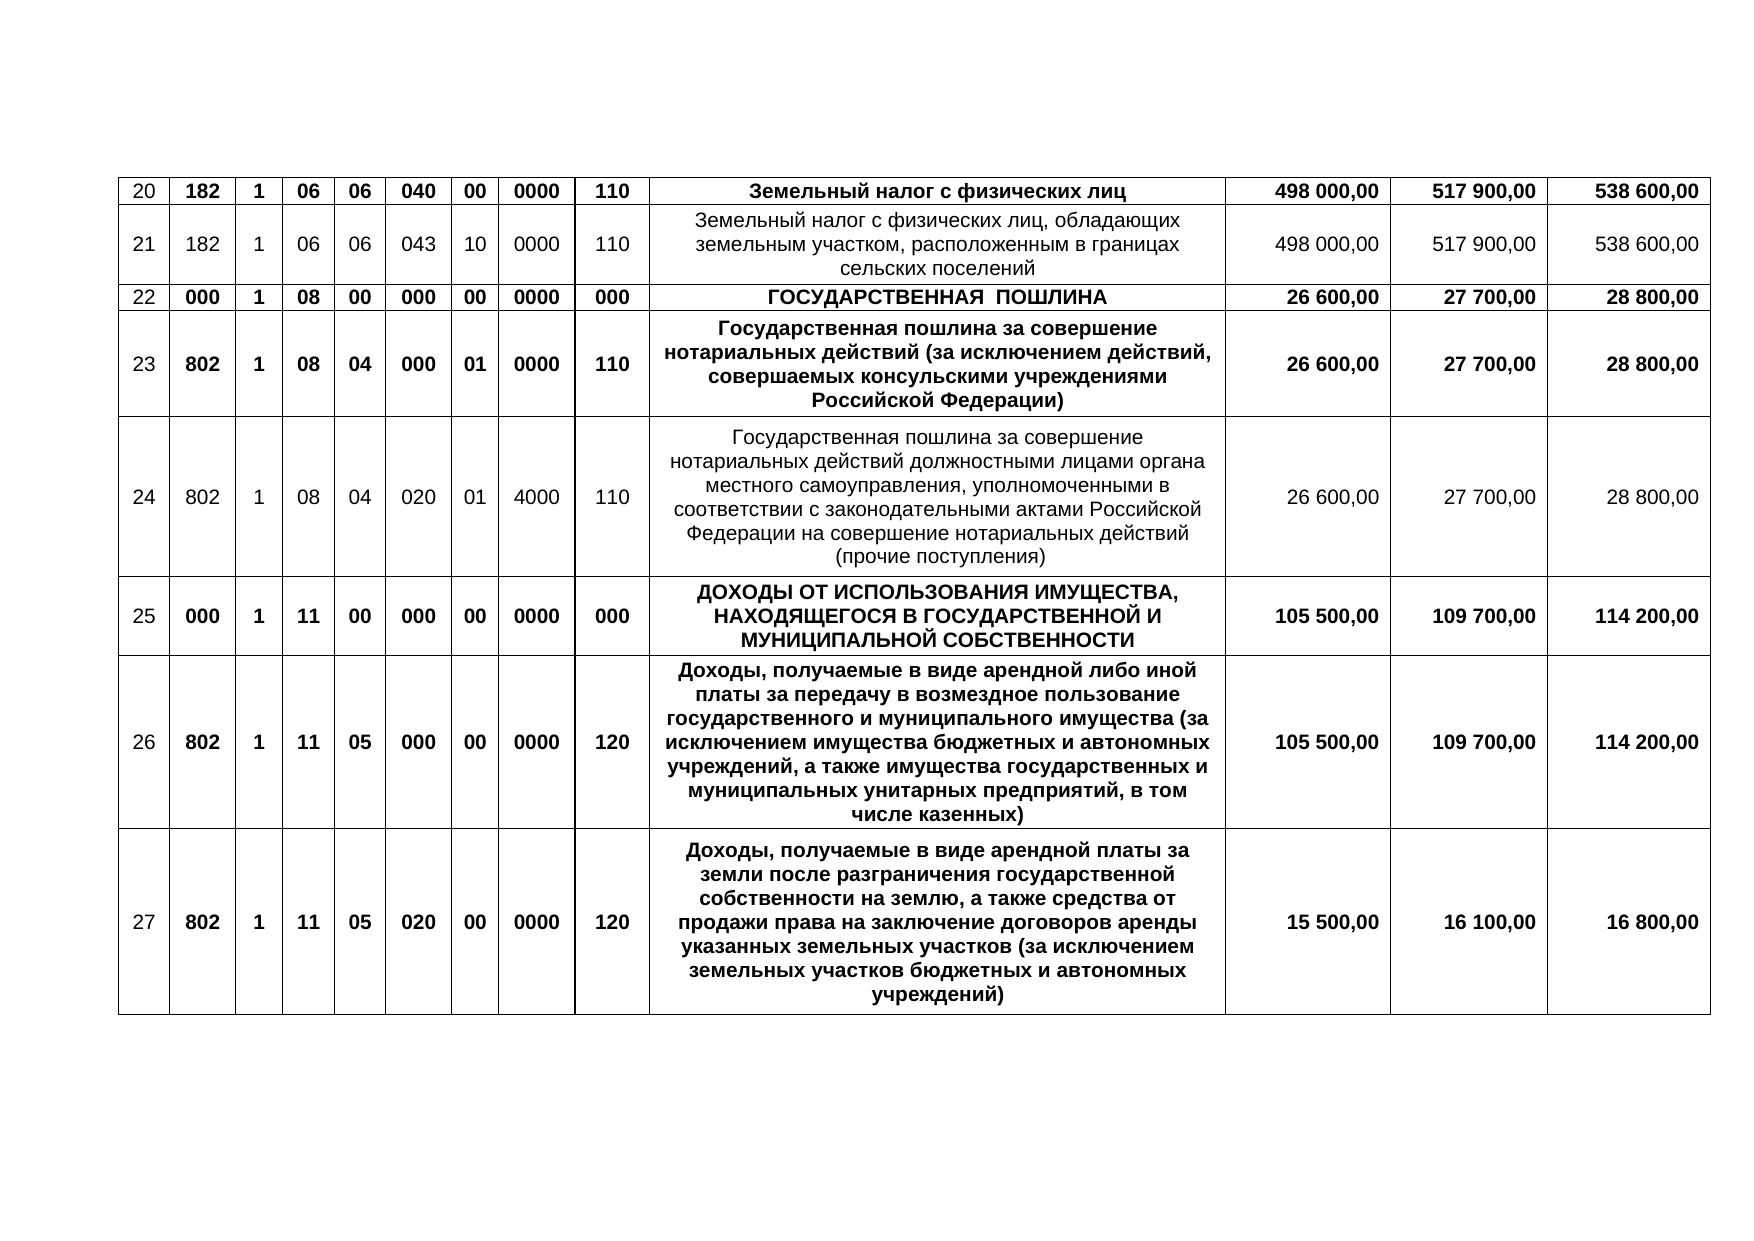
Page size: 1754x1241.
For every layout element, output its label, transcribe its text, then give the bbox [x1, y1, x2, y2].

table_cell 25 [119, 577, 169, 655]
table_cell 21 [119, 205, 169, 283]
table_cell 00 [452, 178, 498, 204]
table_cell 11 [283, 577, 334, 655]
table_cell 06 [283, 205, 334, 283]
table_cell 26 600,00 [1226, 285, 1390, 310]
table_cell 26 [119, 656, 169, 828]
table_cell 28 800,00 [1548, 417, 1710, 576]
table_cell 114 200,00 [1548, 577, 1710, 655]
table_cell Доходы, получаемые в виде арендной либо иной платы за передачу в возмездное пользование государственного и муниципального имущества (за исключением имущества бюджетных и автономных учреждений, а также имущества государственных и муниципальных унитарных предприятий, в том числе казенных) [650, 656, 1225, 828]
table_cell 05 [335, 829, 385, 1014]
table_cell 06 [283, 178, 334, 204]
table_cell 182 [170, 205, 235, 283]
table_cell 27 700,00 [1391, 417, 1547, 576]
table_cell 00 [452, 577, 498, 655]
table_cell ГОСУДАРСТВЕННАЯ ПОШЛИНА [650, 285, 1225, 310]
table_cell 517 900,00 [1391, 178, 1547, 204]
table_cell 1 [236, 285, 282, 310]
table_cell 1 [236, 178, 282, 204]
table_cell 00 [335, 577, 385, 655]
table_cell 043 [386, 205, 451, 283]
table_cell 120 [576, 656, 649, 828]
table_cell 517 900,00 [1391, 205, 1547, 283]
table_cell 1 [236, 577, 282, 655]
table_cell 110 [576, 311, 649, 416]
table_cell 27 700,00 [1391, 285, 1547, 310]
table_cell 000 [386, 656, 451, 828]
table_cell 1 [236, 656, 282, 828]
table_cell 00 [335, 285, 385, 310]
table_cell 27 [119, 829, 169, 1014]
table_cell 040 [386, 178, 451, 204]
table_cell 498 000,00 [1226, 178, 1390, 204]
table_cell 1 [236, 311, 282, 416]
table_cell 22 [119, 285, 169, 310]
table_cell 28 800,00 [1548, 311, 1710, 416]
table_cell Земельный налог с физических лиц [650, 178, 1225, 204]
table_cell 182 [170, 178, 235, 204]
table_cell 08 [283, 285, 334, 310]
table_cell 16 100,00 [1391, 829, 1547, 1014]
table_cell 1 [236, 829, 282, 1014]
table_cell 000 [386, 577, 451, 655]
table_cell 000 [386, 285, 451, 310]
table_cell 08 [283, 417, 334, 576]
table_cell 538 600,00 [1548, 205, 1710, 283]
table_cell 110 [576, 178, 649, 204]
table_cell Земельный налог с физических лиц, обладающих земельным участком, расположенным в границах сельских поселений [650, 205, 1225, 283]
table_cell 26 600,00 [1226, 417, 1390, 576]
table_cell 00 [452, 829, 498, 1014]
table_cell 08 [283, 311, 334, 416]
table_cell 06 [335, 178, 385, 204]
table_cell 000 [170, 577, 235, 655]
table_cell 04 [335, 311, 385, 416]
table_cell 00 [452, 656, 498, 828]
table_cell 24 [119, 417, 169, 576]
table_cell 000 [170, 285, 235, 310]
table_cell ДОХОДЫ ОТ ИСПОЛЬЗОВАНИЯ ИМУЩЕСТВА, НАХОДЯЩЕГОСЯ В ГОСУДАРСТВЕННОЙ И МУНИЦИПАЛЬНОЙ СОБСТВЕННОСТИ [650, 577, 1225, 655]
table_cell 020 [386, 829, 451, 1014]
table_cell 00 [452, 285, 498, 310]
table_cell 0000 [499, 311, 574, 416]
table_cell 10 [452, 205, 498, 283]
table_cell 114 200,00 [1548, 656, 1710, 828]
table_cell 105 500,00 [1226, 577, 1390, 655]
table_cell Государственная пошлина за совершение нотариальных действий должностными лицами органа местного самоуправления, уполномоченными в соответствии с законодательными актами Российской Федерации на совершение нотариальных действий (прочие поступления) [650, 417, 1225, 576]
table_cell 1 [236, 417, 282, 576]
table_cell 498 000,00 [1226, 205, 1390, 283]
table_cell 802 [170, 311, 235, 416]
table_cell 27 700,00 [1391, 311, 1547, 416]
table_cell 000 [576, 285, 649, 310]
table_cell Государственная пошлина за совершение нотариальных действий (за исключением действий, совершаемых консульскими учреждениями Российской Федерации) [650, 311, 1225, 416]
table_cell 11 [283, 829, 334, 1014]
table_cell 05 [335, 656, 385, 828]
table_cell 802 [170, 656, 235, 828]
table_cell 000 [386, 311, 451, 416]
table_cell 1 [236, 205, 282, 283]
table_cell 0000 [499, 285, 574, 310]
table_cell 110 [576, 205, 649, 283]
table_cell 28 800,00 [1548, 285, 1710, 310]
table_cell 04 [335, 417, 385, 576]
table_cell 0000 [499, 178, 574, 204]
table_cell 06 [335, 205, 385, 283]
table_cell 15 500,00 [1226, 829, 1390, 1014]
table_cell 120 [576, 829, 649, 1014]
table_cell 0000 [499, 205, 574, 283]
table_cell 110 [576, 417, 649, 576]
table_cell 802 [170, 829, 235, 1014]
table_cell 000 [576, 577, 649, 655]
table_cell 01 [452, 417, 498, 576]
table_cell 538 600,00 [1548, 178, 1710, 204]
table_cell 109 700,00 [1391, 656, 1547, 828]
table_cell 0000 [499, 829, 574, 1014]
table_cell 020 [386, 417, 451, 576]
table_cell 105 500,00 [1226, 656, 1390, 828]
table_cell 20 [119, 178, 169, 204]
table_cell 0000 [499, 577, 574, 655]
table_cell 11 [283, 656, 334, 828]
table_cell 4000 [499, 417, 574, 576]
table_cell 802 [170, 417, 235, 576]
table_cell 109 700,00 [1391, 577, 1547, 655]
table_cell 16 800,00 [1548, 829, 1710, 1014]
table_cell Доходы, получаемые в виде арендной платы за земли после разграничения государственной собственности на землю, а также средства от продажи права на заключение договоров аренды указанных земельных участков (за исключением земельных участков бюджетных и автономных учреждений) [650, 829, 1225, 1014]
table_cell 0000 [499, 656, 574, 828]
table_cell 01 [452, 311, 498, 416]
table_cell 23 [119, 311, 169, 416]
table_cell 26 600,00 [1226, 311, 1390, 416]
